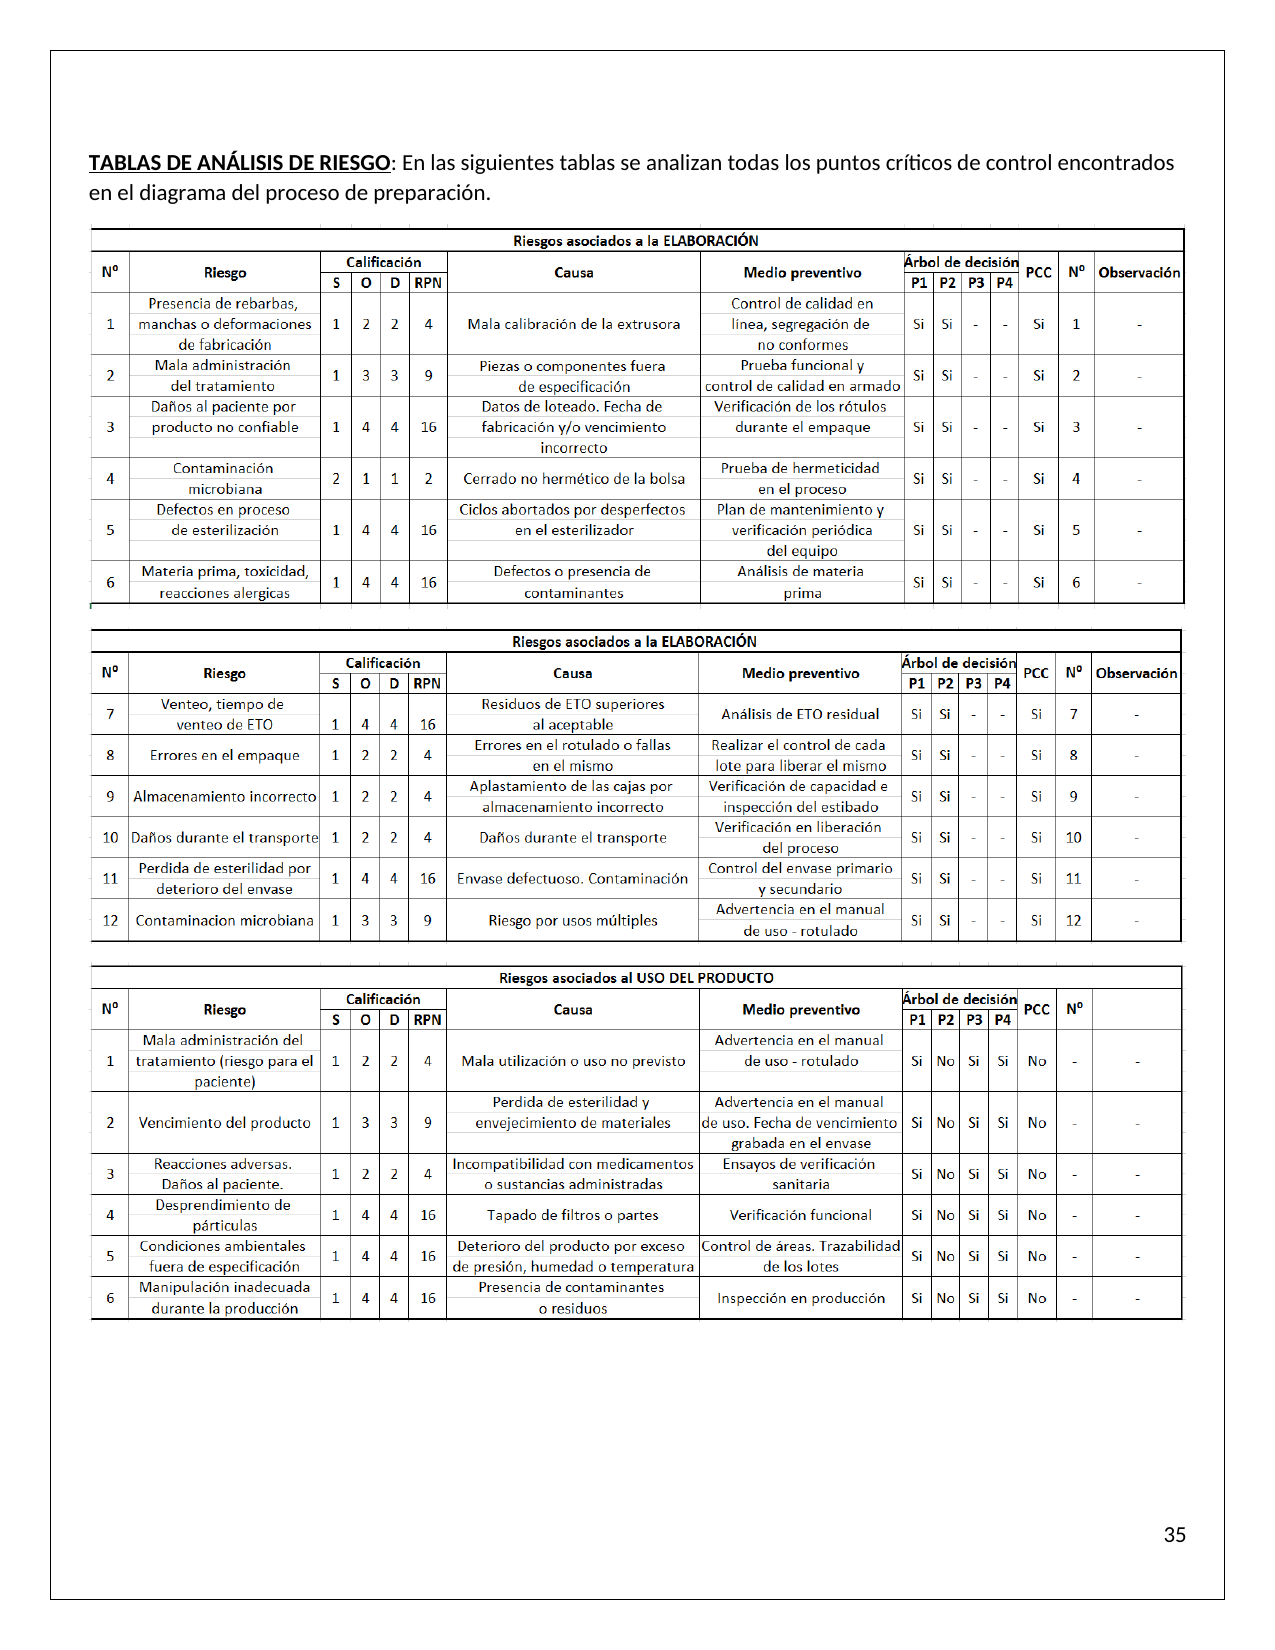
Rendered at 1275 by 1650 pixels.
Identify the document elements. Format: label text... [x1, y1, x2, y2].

picture [88, 224, 1187, 609]
picture [88, 627, 1187, 944]
picture [88, 962, 1187, 1322]
text TABLAS DE ANÁLISIS DE RIESGO: En las siguientes tablas se analizan todas los puntos críticos de control encontrados en el diagrama del proceso de preparación. [89, 148, 1186, 206]
